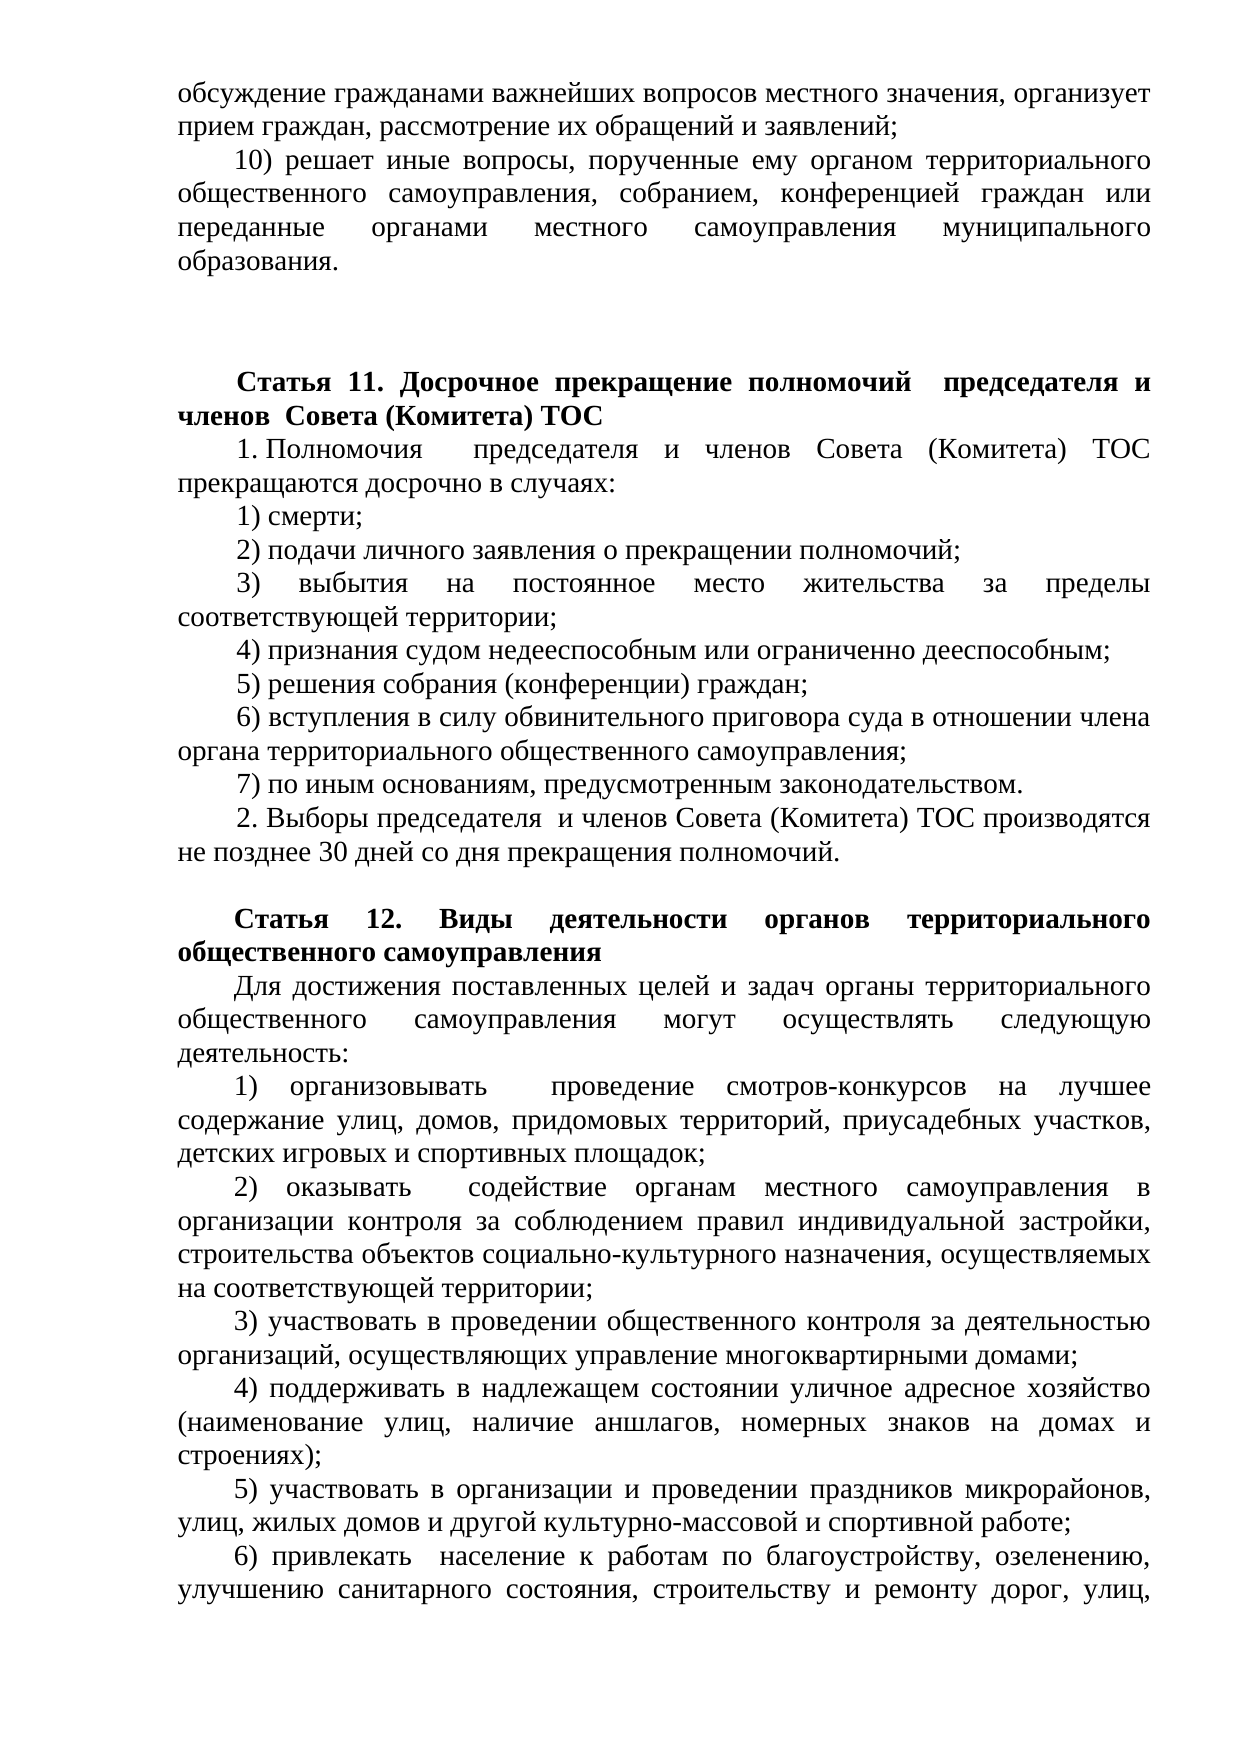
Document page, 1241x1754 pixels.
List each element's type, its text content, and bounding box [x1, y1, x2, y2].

text 3) участвовать в проведении общественного контроля за деятельностью организаций, осуществляющих управление многоквартирными домами; [177, 1303, 1152, 1370]
text 1. Полномочия председателя и членов Совета (Комитета) ТОС прекращаются досрочно в случаях: [177, 431, 1152, 498]
text Статья 11. Досрочное прекращение полномочий председателя и членов Совета (Комитета) ТОС [177, 364, 1152, 431]
text 10) решает иные вопросы, порученные ему органом территориального общественного самоуправления, собранием, конференцией граждан или переданные органами местного самоуправления муниципального образования. [177, 142, 1152, 276]
text Для достижения поставленных целей и задач органы территориального общественного самоуправления могут осуществлять следующую деятельность: [177, 968, 1152, 1068]
text 2. Выборы председателя и членов Совета (Комитета) ТОС производятся не позднее 30 дней со дня прекращения полномочий. [177, 800, 1152, 867]
text 2) подачи личного заявления о прекращении полномочий; [177, 532, 1152, 565]
text 1) смерти; [177, 498, 1152, 532]
text 5) решения собрания (конференции) граждан; [177, 666, 1152, 699]
text 7) по иным основаниям, предусмотренным законодательством. [177, 767, 1152, 800]
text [177, 75, 1152, 142]
text 1) организовывать проведение смотров-конкурсов на лучшее содержание улиц, домов, придомовых территорий, приусадебных участков, детских игровых и спортивных площадок; [177, 1068, 1152, 1169]
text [177, 1538, 1152, 1605]
text 4) признания судом недееспособным или ограниченно дееспособным; [177, 632, 1152, 666]
text 6) вступления в силу обвинительного приговора суда в отношении члена органа территориального общественного самоуправления; [177, 699, 1152, 767]
text 5) участвовать в организации и проведении праздников микрорайонов, улиц, жилых домов и другой культурно-массовой и спортивной работе; [177, 1471, 1152, 1538]
text 4) поддерживать в надлежащем состоянии уличное адресное хозяйство (наименование улиц, наличие аншлагов, номерных знаков на домах и строениях); [177, 1370, 1152, 1471]
text 2) оказывать содействие органам местного самоуправления в организации контроля за соблюдением правил индивидуальной застройки, строительства объектов социально-культурного назначения, осуществляемых на соответствующей территории; [177, 1169, 1152, 1303]
text 3) выбытия на постоянное место жительства за пределы соответствующей территории; [177, 565, 1152, 632]
text Статья 12. Виды деятельности органов территориального общественного самоуправления [177, 901, 1152, 968]
